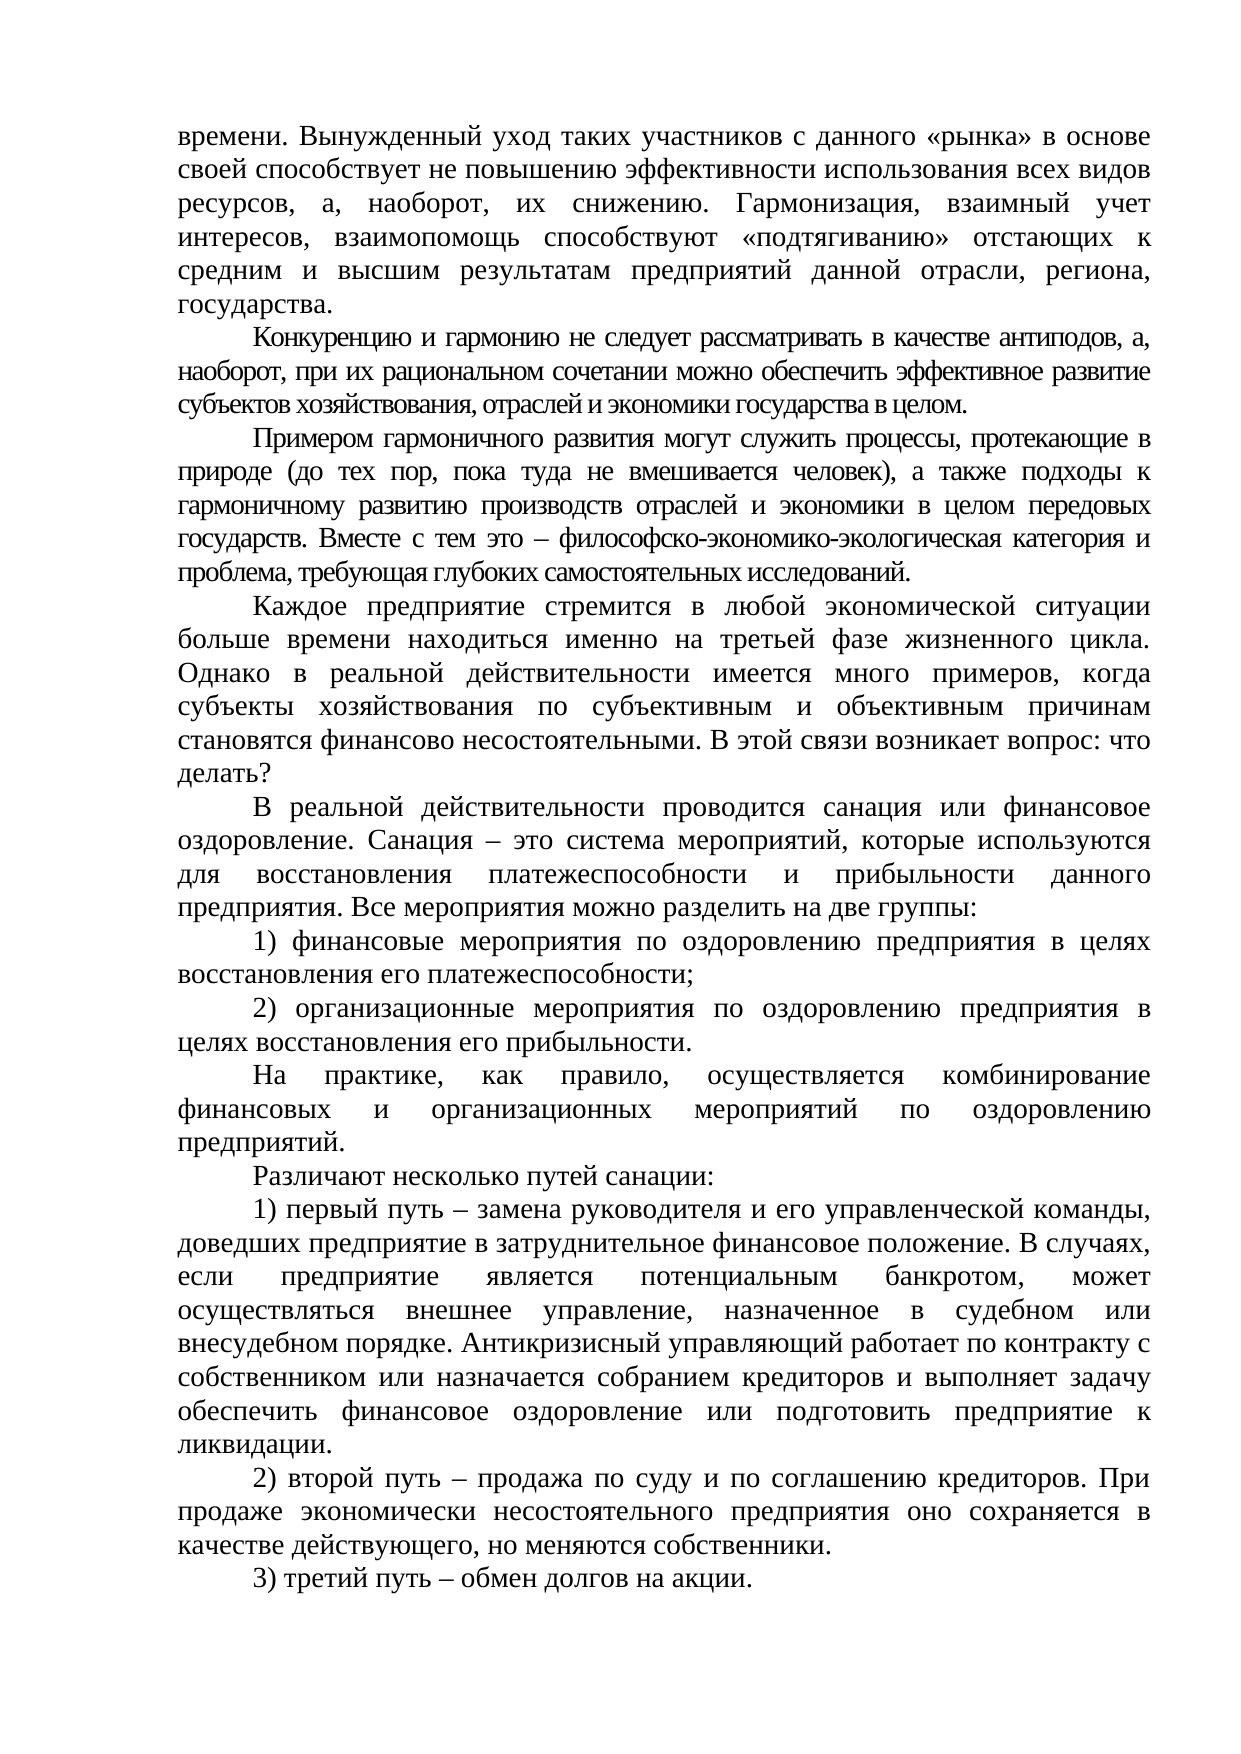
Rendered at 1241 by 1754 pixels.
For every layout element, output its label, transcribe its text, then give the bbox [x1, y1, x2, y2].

text В реальной действительности проводится санация или финансовое оздоровление. Санация – это система мероприятий, которые используются для восстановления платежеспособности и прибыльности данного предприятия. Все мероприятия можно разделить на две группы: [177, 789, 1152, 923]
text Каждое предприятие стремится в любой экономической ситуации больше времени находиться именно на третьей фазе жизненного цикла. Однако в реальной действительности имеется много примеров, когда субъекты хозяйствования по субъективным и объективным причинам становятся финансово несостоятельными. В этой связи возникает вопрос: что делать? [177, 588, 1152, 789]
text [177, 118, 1152, 319]
text 3) третий путь – обмен долгов на акции. [177, 1560, 1152, 1594]
text Примером гармоничного развития могут служить процессы, протекающие в природе (до тех пор, пока туда не вмешивается человек), а также подходы к гармоничному развитию производств отраслей и экономики в целом передовых государств. Вместе с тем это – философско-экономико-экологическая категория и проблема, требующая глубоких самостоятельных исследований. [177, 420, 1152, 588]
text 2) второй путь – продажа по суду и по соглашению кредиторов. При продаже экономически несостоятельного предприятия оно сохраняется в качестве действующего, но меняются собственники. [177, 1460, 1152, 1560]
text 1) финансовые мероприятия по оздоровлению предприятия в целях восстановления его платежеспособности; [177, 923, 1152, 990]
text На практике, как правило, осуществляется комбинирование финансовых и организационных мероприятий по оздоровлению предприятий. [177, 1057, 1152, 1158]
text Различают несколько путей санации: [177, 1158, 1152, 1191]
text 1) первый путь – замена руководителя и его управленческой команды, доведших предприятие в затруднительное финансовое положение. В случаях, если предприятие является потенциальным банкротом, может осуществляться внешнее управление, назначенное в судебном или внесудебном порядке. Антикризисный управляющий работает по контракту с собственником или назначается собранием кредиторов и выполняет задачу обеспечить финансовое оздоровление или подготовить предприятие к ликвидации. [177, 1191, 1152, 1460]
text 2) организационные мероприятия по оздоровлению предприятия в целях восстановления его прибыльности. [177, 990, 1152, 1057]
text Конкуренцию и гармонию не следует рассматривать в качестве антиподов, а, наоборот, при их рациональном сочетании можно обеспечить эффективное развитие субъектов хозяйствования, отраслей и экономики государства в целом. [177, 319, 1152, 420]
